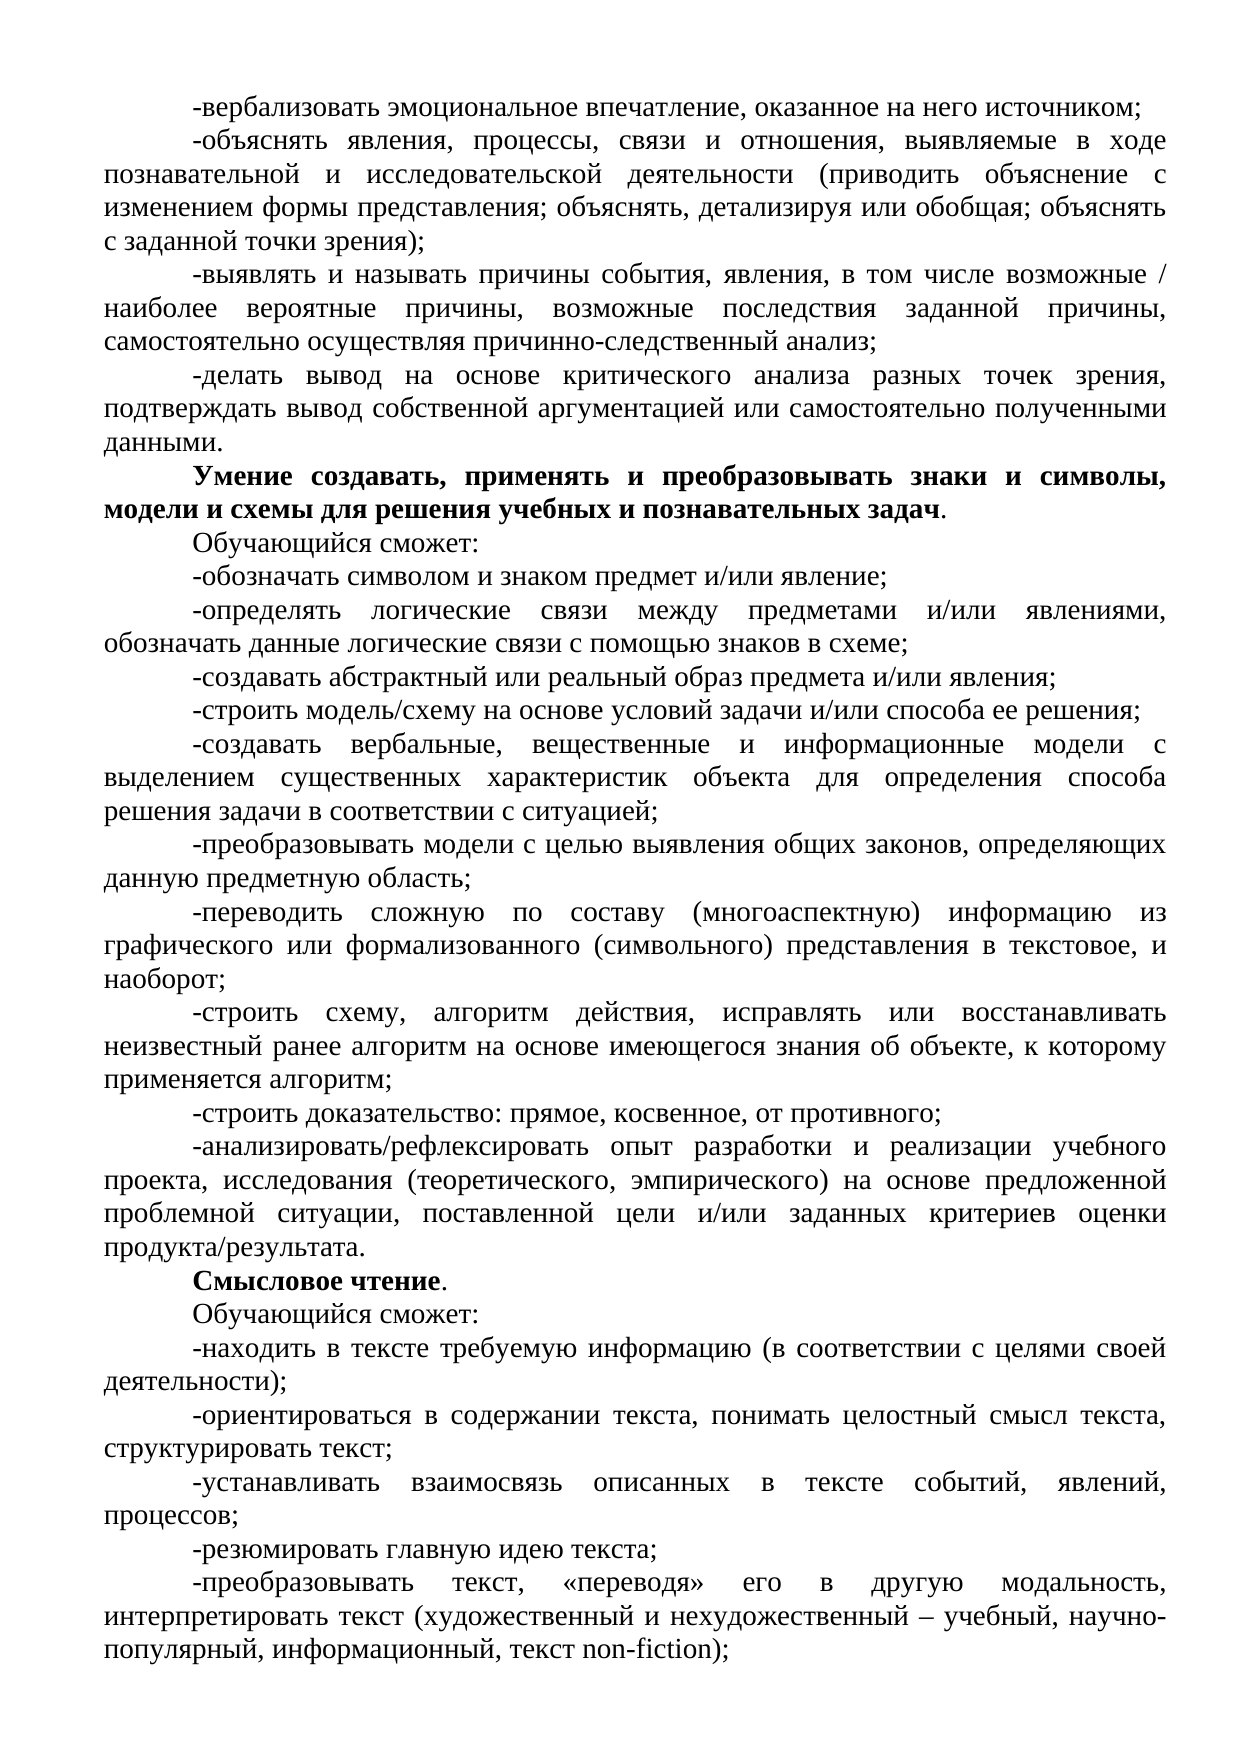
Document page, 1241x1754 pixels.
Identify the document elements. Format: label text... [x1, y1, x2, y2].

text -строить схему, алгоритм действия, исправлять или восстанавливать неизвестный ранее алгоритм на основе имеющегося знания об объекте, к которому применяется алгоритм; [103, 994, 1167, 1095]
text -определять логические связи между предметами и/или явлениями, обозначать данные логические связи с помощью знаков в схеме; [103, 592, 1167, 659]
text -вербализовать эмоциональное впечатление, оказанное на него источником; [103, 89, 1167, 122]
text Смысловое чтение. [103, 1263, 1167, 1296]
text -находить в тексте требуемую информацию (в соответствии с целями своей деятельности); [103, 1330, 1167, 1397]
text -преобразовывать текст, «переводя» его в другую модальность, интерпретировать текст (художественный и нехудожественный – учебный, научно-популярный, информационный, текст non-fiction); [103, 1564, 1167, 1665]
text -создавать вербальные, вещественные и информационные модели с выделением существенных характеристик объекта для определения способа решения задачи в соответствии с ситуацией; [103, 726, 1167, 827]
text Умение создавать, применять и преобразовывать знаки и символы, модели и схемы для решения учебных и познавательных задач. [103, 458, 1167, 525]
text -переводить сложную по составу (многоаспектную) информацию из графического или формализованного (символьного) представления в текстовое, и наоборот; [103, 894, 1167, 994]
text -обозначать символом и знаком предмет и/или явление; [103, 558, 1167, 592]
text -ориентироваться в содержании текста, понимать целостный смысл текста, структурировать текст; [103, 1397, 1167, 1464]
text -делать вывод на основе критического анализа разных точек зрения, подтверждать вывод собственной аргументацией или самостоятельно полученными данными. [103, 357, 1167, 458]
text Обучающийся сможет: [103, 525, 1167, 558]
text -преобразовывать модели с целью выявления общих законов, определяющих данную предметную область; [103, 827, 1167, 894]
text -объяснять явления, процессы, связи и отношения, выявляемые в ходе познавательной и исследовательской деятельности (приводить объяснение с изменением формы представления; объяснять, детализируя или обобщая; объяснять с заданной точки зрения); [103, 122, 1167, 256]
text -резюмировать главную идею текста; [103, 1531, 1167, 1564]
text -строить доказательство: прямое, косвенное, от противного; [103, 1095, 1167, 1128]
text -строить модель/схему на основе условий задачи и/или способа ее решения; [103, 692, 1167, 726]
text -создавать абстрактный или реальный образ предмета и/или явления; [103, 659, 1167, 692]
text Обучающийся сможет: [103, 1296, 1167, 1330]
text -анализировать/рефлексировать опыт разработки и реализации учебного проекта, исследования (теоретического, эмпирического) на основе предложенной проблемной ситуации, поставленной цели и/или заданных критериев оценки продукта/результата. [103, 1128, 1167, 1263]
text -устанавливать взаимосвязь описанных в тексте событий, явлений, процессов; [103, 1464, 1167, 1531]
text -выявлять и называть причины события, явления, в том числе возможные / наиболее вероятные причины, возможные последствия заданной причины, самостоятельно осуществляя причинно-следственный анализ; [103, 256, 1167, 357]
